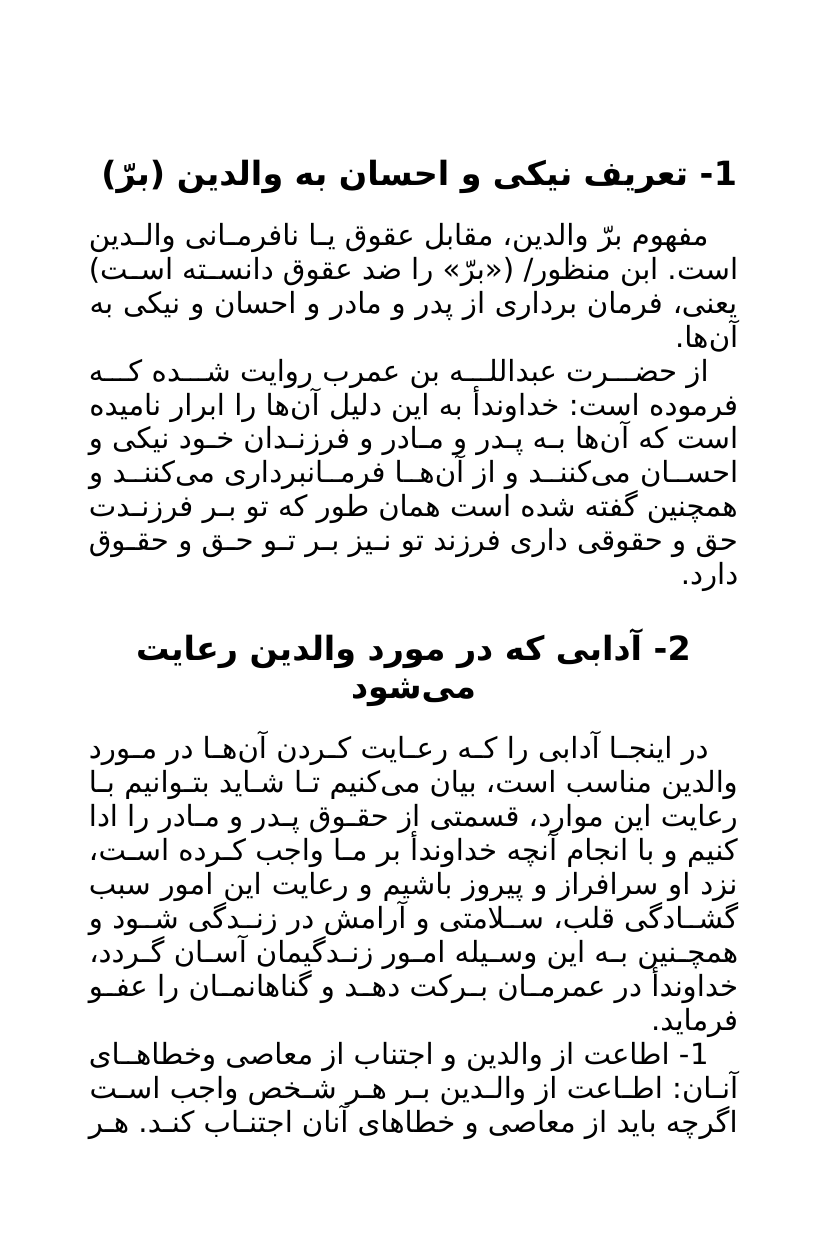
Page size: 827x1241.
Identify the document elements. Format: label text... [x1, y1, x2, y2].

text 2- آدابی که در مورد والدین رعایت می‌شود [89, 629, 738, 707]
text 1- تعریف نیکی و احسان به والدین (برّ) [89, 154, 738, 193]
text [89, 1037, 738, 1139]
text از حضرت عبدالله بن عمرب روایت شده که فرموده است: خداوندأ به این دلیل آن‌ها را ابرار نامیده است که آن‌ها به پدر و مادر و فرزندان خود نیکی و احسان می‌کنند و از آن‌ها فرمانبرداری می‌کنند و همچنین گفته شده است همان طور که تو بر فرزندت حق و حقوقی داری فرزند تو نیز بر تو حق و حقوق دارد. [89, 354, 738, 592]
text در اینجا آدابی را که رعایت کردن آن‌ها در مورد والدین مناسب است، بیان می‌کنیم تا شاید بتوانیم با رعایت این موارد، قسمتی از حقوق پدر و مادر را ادا کنیم و با انجام آنچه خداوندأ بر ما واجب کرده است، نزد او سرافراز و پیروز باشیم و رعایت این امور سبب گشادگی قلب، سلامتی و آرامش در زندگی شود و همچنین به این وسیله امور زندگیمان آسان گردد، خداوندأ در عمرمان برکت دهد و گناهانمان را عفو فرماید. [89, 732, 738, 1037]
text مفهوم برّ والدین، مقابل عقوق یا نافرمانی والدین است. ابن منظور/ («برّ» را ضد عقوق دانسته است) یعنی، فرمان برداری از پدر و مادر و احسان و نیکی به آن‌ها. [89, 218, 738, 354]
